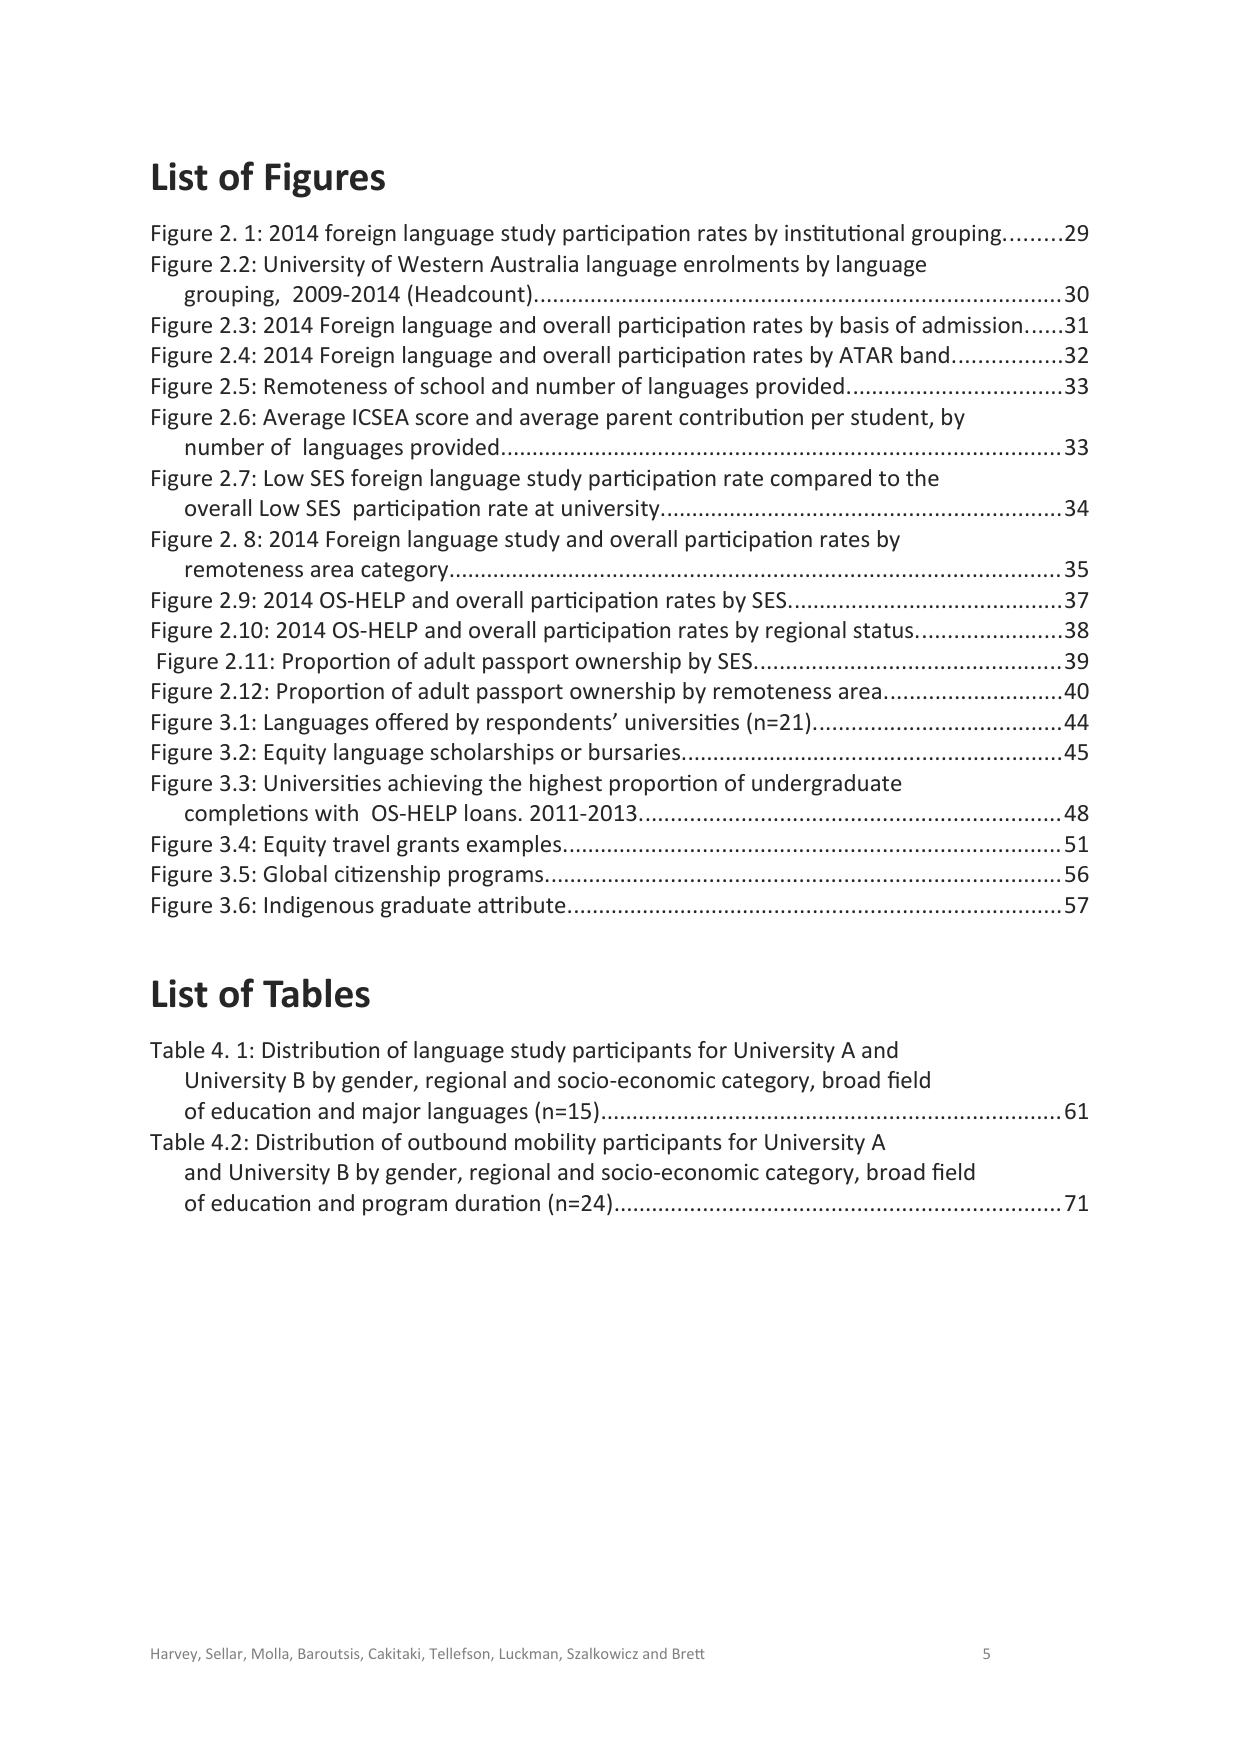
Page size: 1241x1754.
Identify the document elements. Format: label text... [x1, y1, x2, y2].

text Figure 2.11: Proportion of adult passport ownership by SES. 39 [150, 645, 1090, 675]
text Figure 2.2: University of Western Australia language enrolments by language grouping, 2009-2014 (Headcount). 30 [150, 248, 1090, 309]
text Figure 3.6: Indigenous graduate attribute. 57 [150, 889, 1090, 919]
subtitle List of Tables [150, 967, 1090, 1017]
text Figure 2.5: Remoteness of school and number of languages provided. 33 [150, 370, 1090, 401]
text Figure 2.10: 2014 OS-HELP and overall participation rates by regional status. 38 [150, 614, 1090, 645]
text Figure 2.7: Low SES foreign language study participation rate compared to the overall Low SES participation rate at university. 34 [150, 462, 1090, 523]
text Figure 2. 8: 2014 Foreign language study and overall participation rates by remoteness area category. 35 [150, 523, 1090, 584]
subtitle List of Figures [150, 150, 1090, 201]
text Figure 3.3: Universities achieving the highest proportion of undergraduate completions with OS-HELP loans. 2011-2013. 48 [150, 767, 1090, 828]
text Figure 2.6: Average ICSEA score and average parent contribution per student, by number of languages provided. 33 [150, 401, 1090, 462]
text Table 4.2: Distribution of outbound mobility participants for University A and University B by gender, regional and socio-economic category, broad field of education and program duration (n=24) 71 [150, 1126, 1090, 1217]
text Table 4. 1: Distribution of language study participants for University A and University B by gender, regional and socio-economic category, broad field of education and major languages (n=15) 61 [150, 1034, 1090, 1126]
text Figure 2. 1: 2014 foreign language study participation rates by institutional grouping. 29 [150, 217, 1090, 248]
text Figure 3.2: Equity language scholarships or bursaries. 45 [150, 736, 1090, 767]
text Figure 2.4: 2014 Foreign language and overall participation rates by ATAR band. 32 [150, 339, 1090, 370]
text Figure 3.4: Equity travel grants examples. 51 [150, 828, 1090, 858]
text Figure 3.5: Global citizenship programs. 56 [150, 858, 1090, 889]
text Figure 2.3: 2014 Foreign language and overall participation rates by basis of admission. 31 [150, 309, 1090, 339]
text Figure 2.9: 2014 OS-HELP and overall participation rates by SES. 37 [150, 584, 1090, 614]
text Figure 3.1: Languages offered by respondents’ universities (n=21). 44 [150, 706, 1090, 736]
text Figure 2.12: Proportion of adult passport ownership by remoteness area. 40 [150, 675, 1090, 706]
